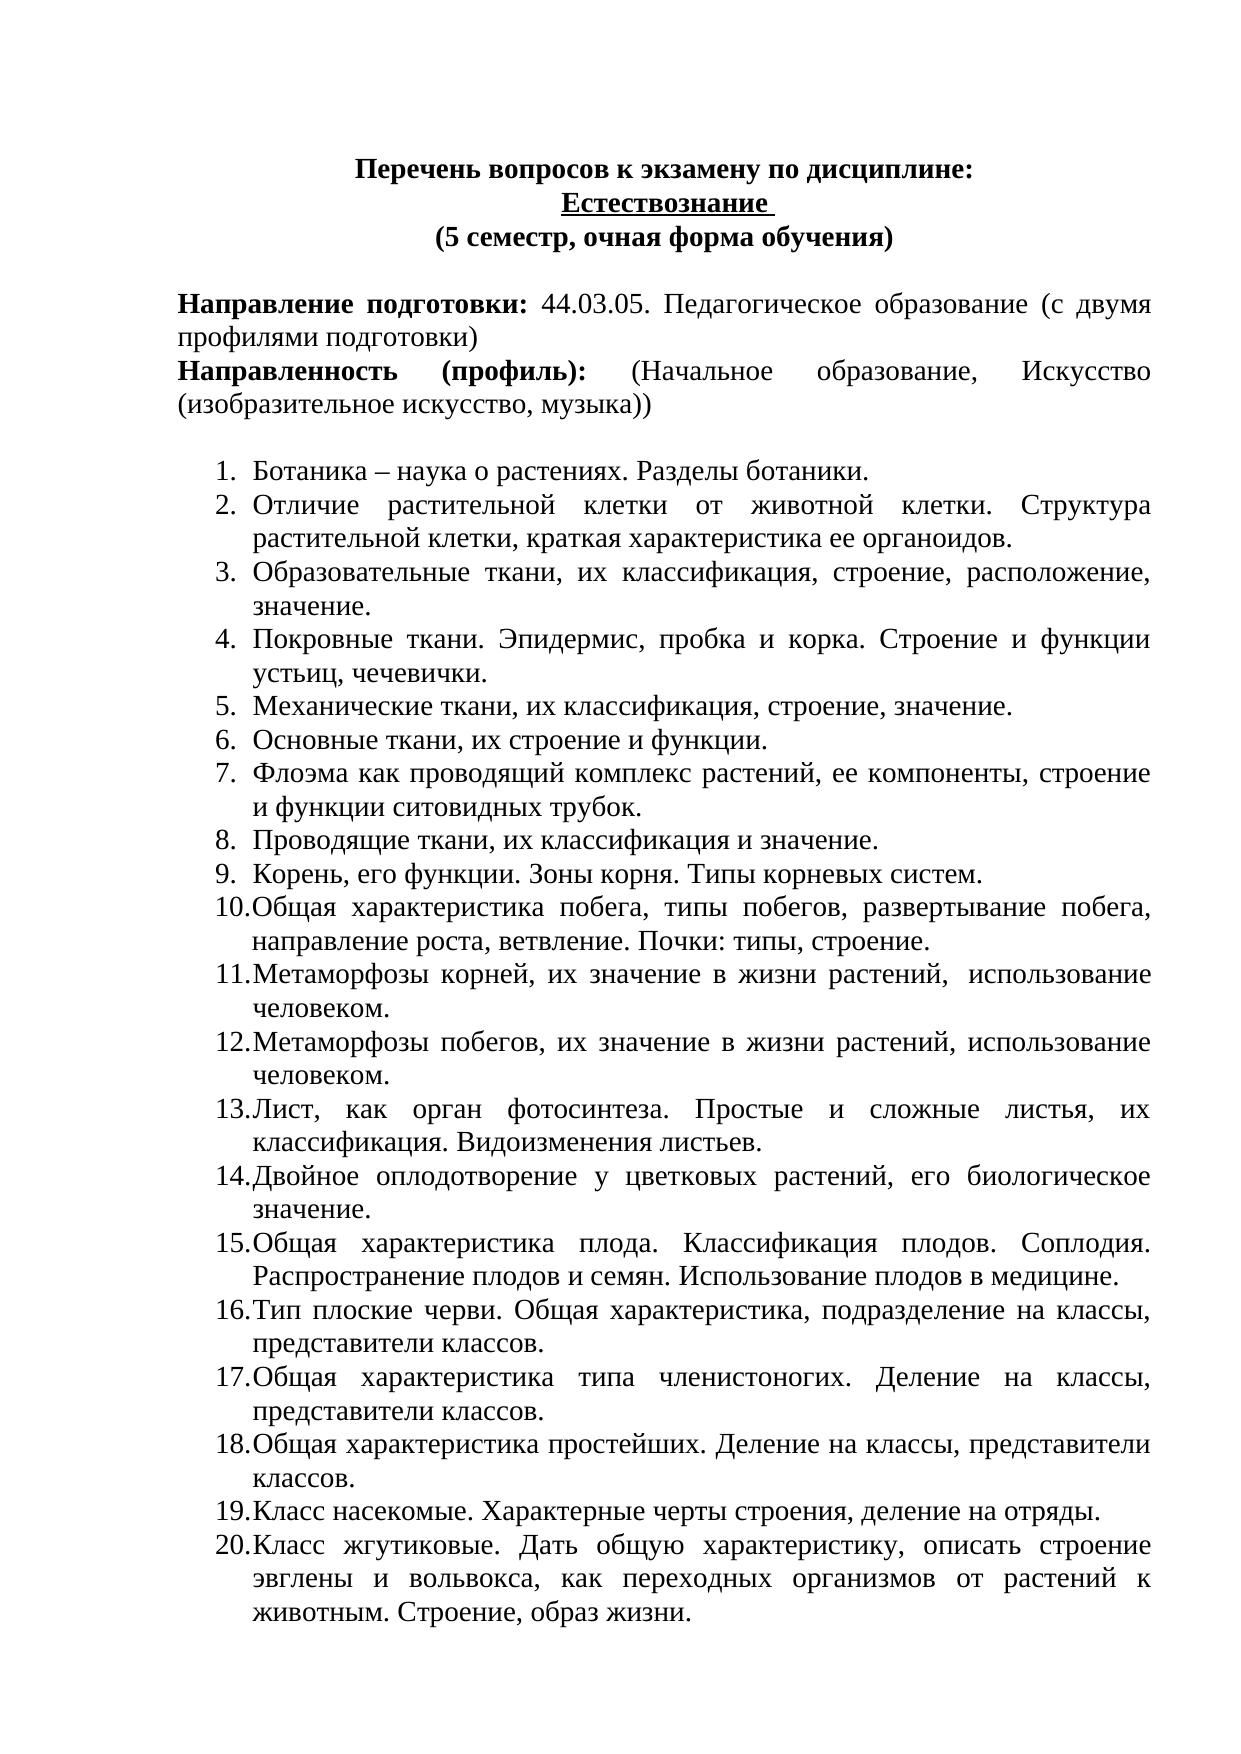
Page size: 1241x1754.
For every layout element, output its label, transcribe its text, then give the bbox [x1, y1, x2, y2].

list Класс насекомые. Характерные черты строения, деление на отряды. [215, 1493, 1152, 1527]
text Перечень вопросов к экзамену по дисциплине: [177, 152, 1152, 185]
list Общая характеристика простейших. Деление на классы, представители классов. [215, 1426, 1152, 1493]
list Основные ткани, их строение и функции. [215, 722, 1152, 755]
list Лист, как орган фотосинтеза. Простые и сложные листья, их классификация. Видоизменения листьев. [215, 1091, 1152, 1158]
list Двойное оплодотворение у цветковых растений, его биологическое значение. [215, 1158, 1152, 1225]
list Проводящие ткани, их классификация и значение. [215, 822, 1152, 856]
list Ботаника – наука о растениях. Разделы ботаники. [215, 453, 1152, 487]
list Флоэма как проводящий комплекс растений, ее компоненты, строение и функции ситовидных трубок. [215, 755, 1152, 822]
text Направление подготовки: 44.03.05. Педагогическое образование (с двумя профилями подготовки) [177, 286, 1152, 353]
list Общая характеристика побега, типы побегов, развертывание побега, направление роста, ветвление. Почки: типы, строение. [214, 889, 1152, 957]
list Покровные ткани. Эпидермис, пробка и корка. Строение и функции устьиц, чечевички. [215, 621, 1152, 688]
list Общая характеристика типа членистоногих. Деление на классы, представители классов. [215, 1359, 1152, 1426]
text Естествознание [177, 185, 1152, 219]
text Направленность (профиль): (Начальное образование, Искусство (изобразительное искусство, музыка)) [177, 353, 1152, 420]
list Общая характеристика плода. Классификация плодов. Соплодия. Распространение плодов и семян. Использование плодов в медицине. [215, 1225, 1152, 1292]
text (5 семестр, очная форма обучения) [177, 219, 1152, 252]
list Корень, его функции. Зоны корня. Типы корневых систем. [215, 856, 1152, 889]
list Метаморфозы корней, их значение в жизни растений, использование человеком. [215, 957, 1152, 1024]
list Механические ткани, их классификация, строение, значение. [215, 688, 1152, 722]
list Отличие растительной клетки от животной клетки. Структура растительной клетки, краткая характеристика ее органоидов. [215, 487, 1152, 554]
list Метаморфозы побегов, их значение в жизни растений, использование человеком. [215, 1024, 1152, 1091]
list Класс жгутиковые. Дать общую характеристику, описать строение эвглены и вольвокса, как переходных организмов от растений к животным. Строение, образ жизни. [215, 1527, 1152, 1627]
list Образовательные ткани, их классификация, строение, расположение, значение. [215, 554, 1152, 621]
list Тип плоские черви. Общая характеристика, подразделение на классы, представители классов. [215, 1292, 1152, 1359]
